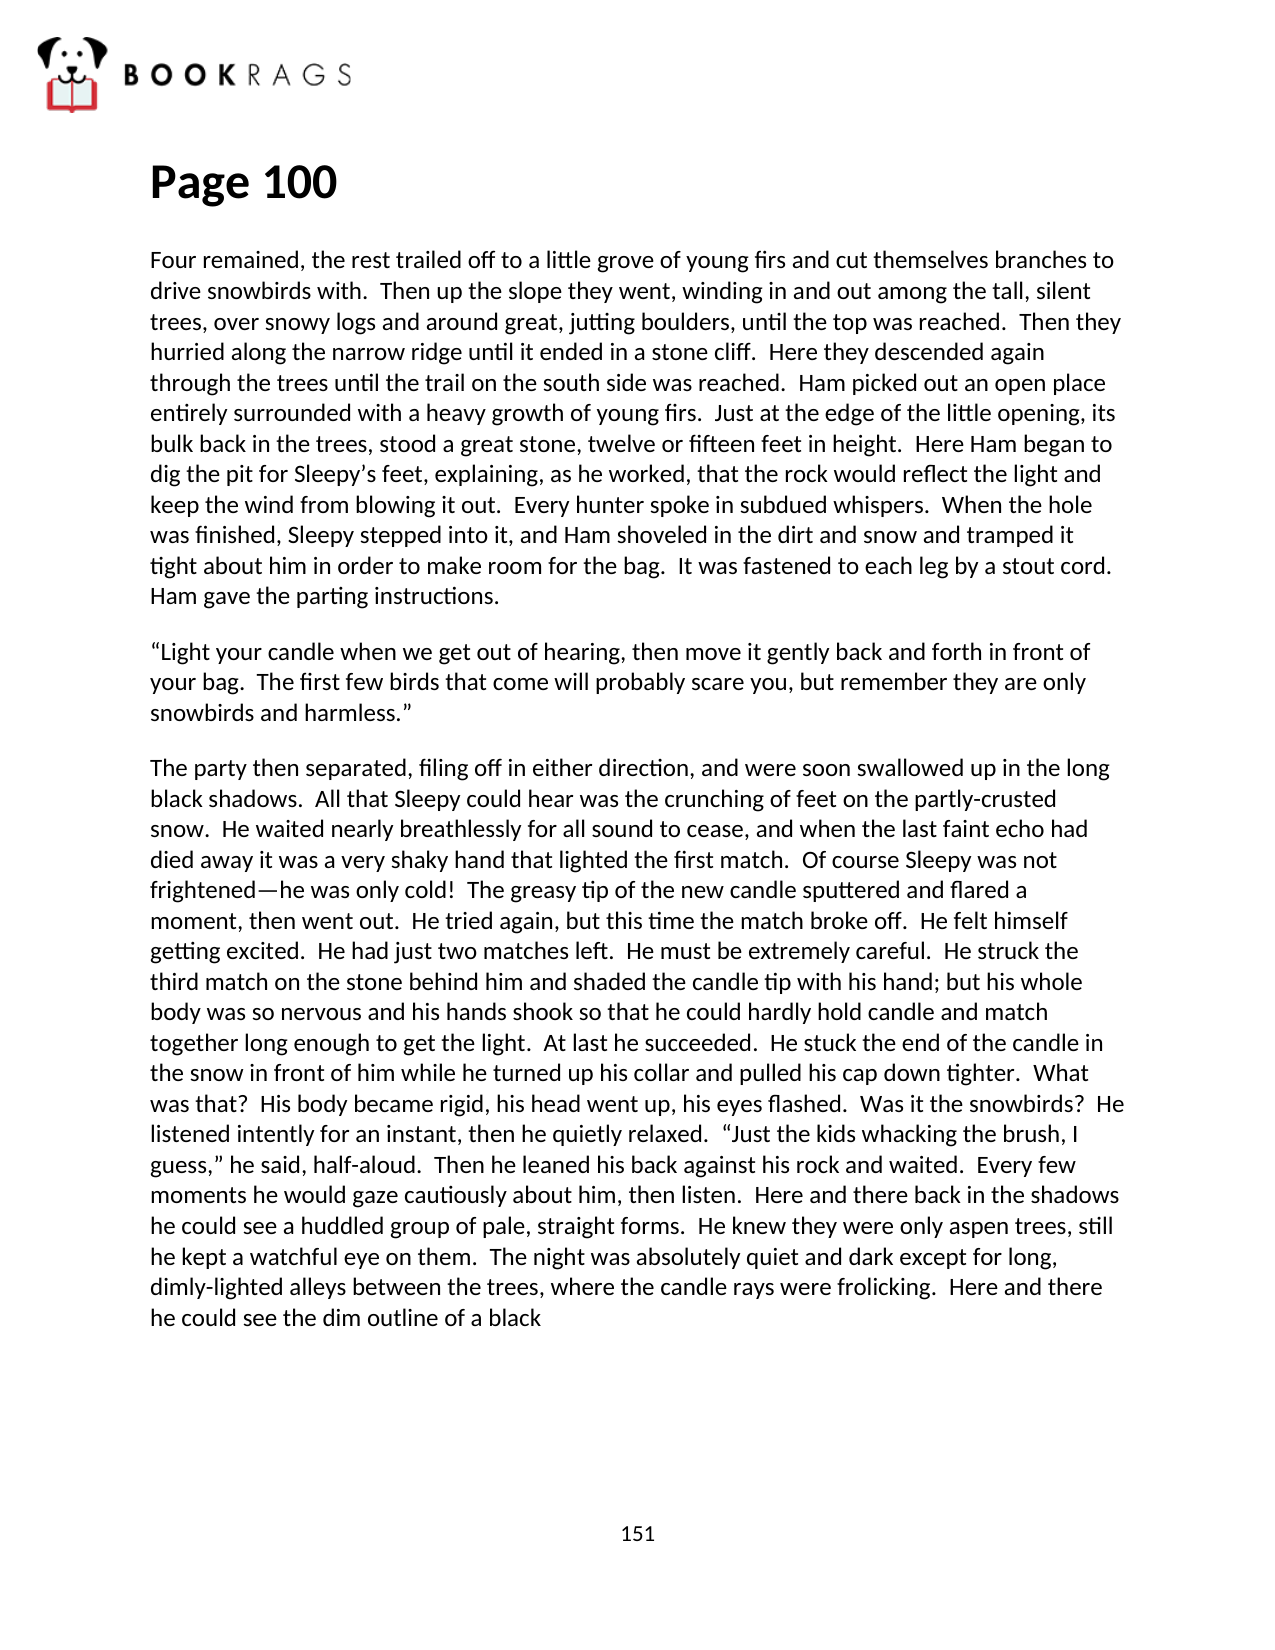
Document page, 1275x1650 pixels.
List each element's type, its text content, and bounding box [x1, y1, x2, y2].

text The party then separated, filing off in either direction, and were soon swallowed up in the long black shadows. All that Sleepy could hear was the crunching of feet on the partly-crusted snow. He waited nearly breathlessly for all sound to cease, and when the last faint echo had died away it was a very shaky hand that lighted the first match. Of course Sleepy was not frightened—­he was only cold! The greasy tip of the new candle sputtered and flared a moment, then went out. He tried again, but this time the match broke off. He felt himself getting excited. He had just two matches left. He must be extremely careful. He struck the third match on the stone behind him and shaded the candle tip with his hand; but his whole body was so nervous and his hands shook so that he could hardly hold candle and match together long enough to get the light. At last he succeeded. He stuck the end of the candle in the snow in front of him while he turned up his collar and pulled his cap down tighter. What was that? His body became rigid, his head went up, his eyes flashed. Was it the snowbirds? He listened intently for an instant, then he quietly relaxed. “Just the kids whacking the brush, I guess,” he said, half-aloud. Then he leaned his back against his rock and waited. Every few moments he would gaze cautiously about him, then listen. Here and there back in the shadows he could see a huddled group of pale, straight forms. He knew they were only aspen trees, still he kept a watchful eye on them. The night was absolutely quiet and dark except for long, dimly-lighted alleys between the trees, where the candle rays were frolicking. Here and there he could see the dim outline of a black [150, 752, 1125, 1332]
text Four remained, the rest trailed off to a little grove of young firs and cut themselves branches to drive snowbirds with. Then up the slope they went, winding in and out among the tall, silent trees, over snowy logs and around great, jutting boulders, until the top was reached. Then they hurried along the narrow ridge until it ended in a stone cliff. Here they descended again through the trees until the trail on the south side was reached. Ham picked out an open place entirely surrounded with a heavy growth of young firs. Just at the edge of the little opening, its bulk back in the trees, stood a great stone, twelve or fifteen feet in height. Here Ham began to dig the pit for Sleepy’s feet, explaining, as he worked, that the rock would reflect the light and keep the wind from blowing it out. Every hunter spoke in subdued whispers. When the hole was finished, Sleepy stepped into it, and Ham shoveled in the dirt and snow and tramped it tight about him in order to make room for the bag. It was fastened to each leg by a stout cord. Ham gave the parting instructions. [150, 244, 1125, 611]
picture [37, 37, 351, 113]
text Page 100 [150, 150, 1125, 211]
text “Light your candle when we get out of hearing, then move it gently back and forth in front of your bag. The first few birds that come will probably scare you, but remember they are only snowbirds and harmless.” [150, 636, 1125, 727]
